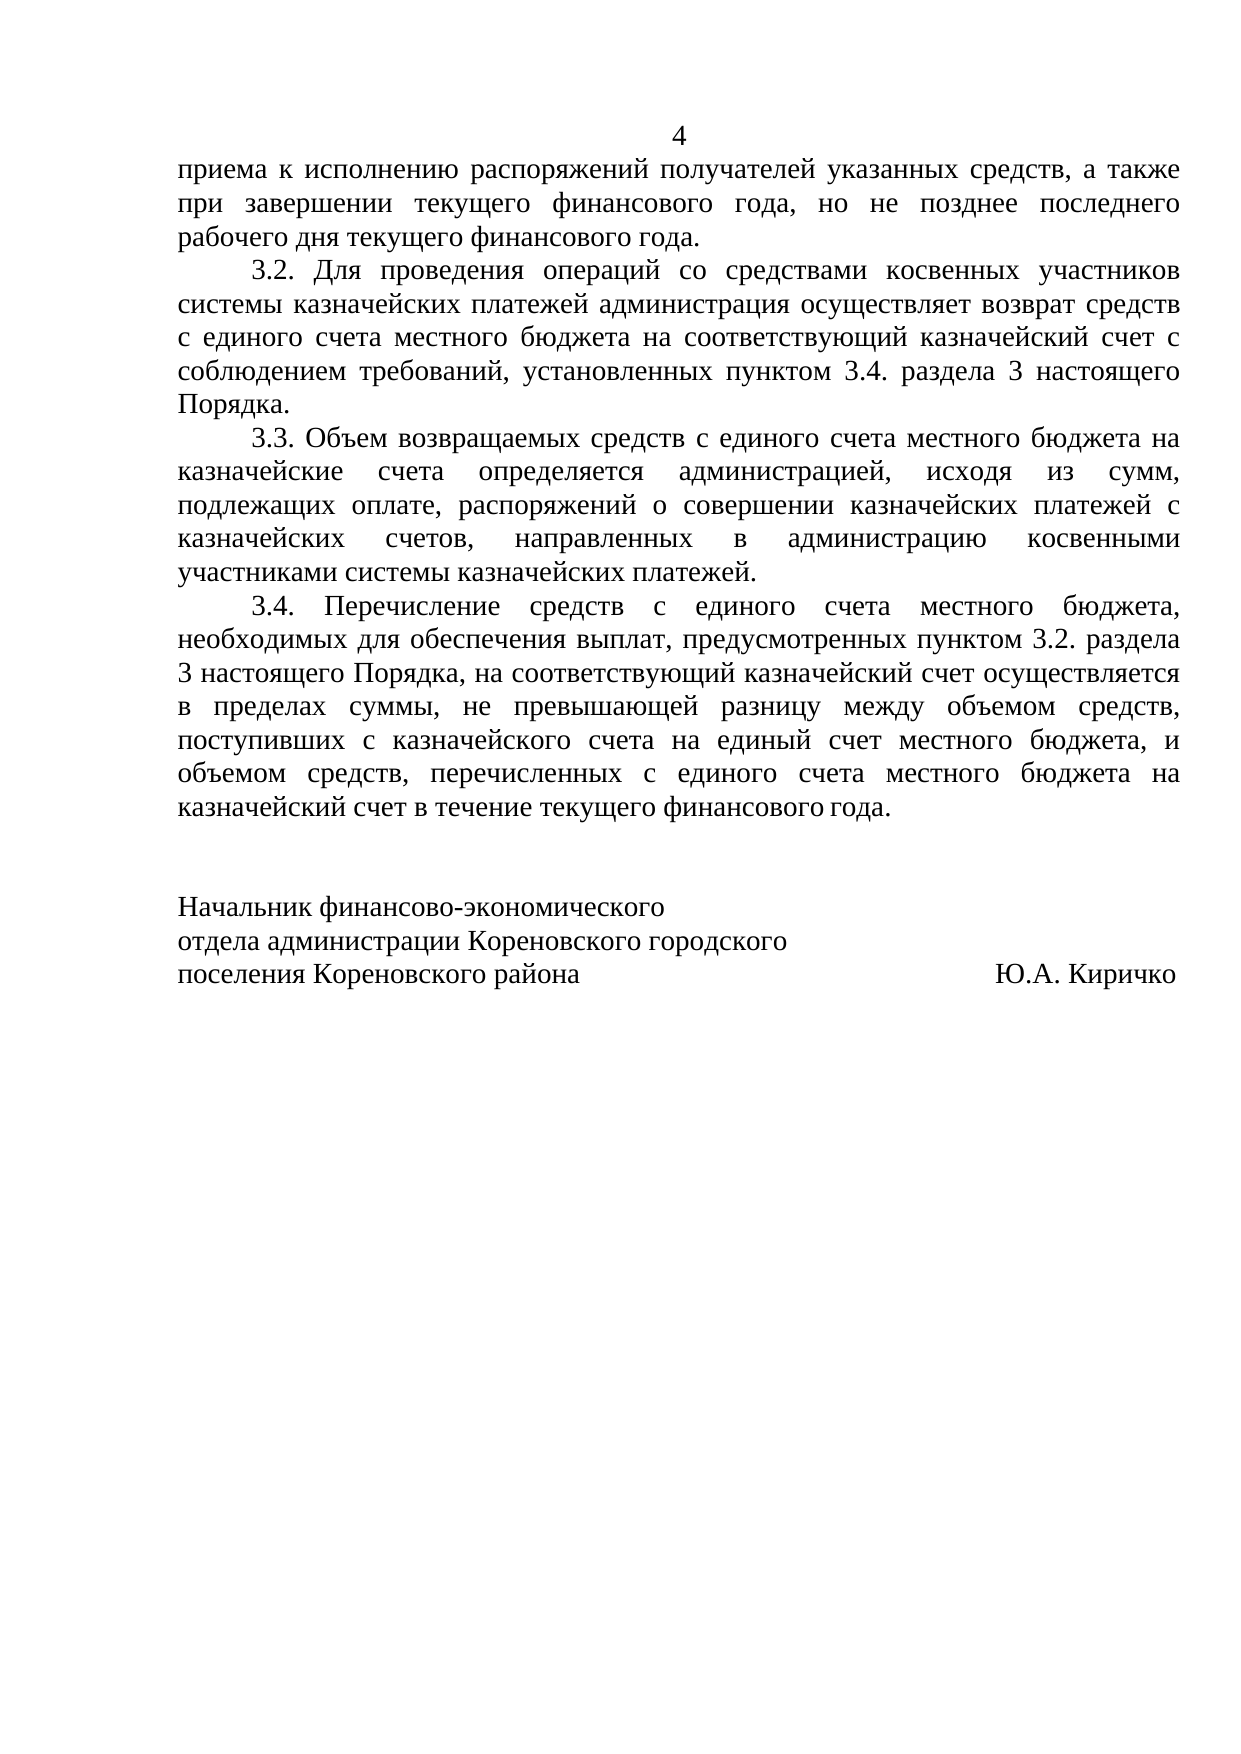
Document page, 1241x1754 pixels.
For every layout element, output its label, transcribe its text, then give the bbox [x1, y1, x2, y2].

text Начальник финансово-экономического [177, 889, 1181, 923]
text 3.3. Объем возвращаемых средств с единого счета местного бюджета на казначейские счета определяется администрацией, исходя из сумм, подлежащих оплате, распоряжений о совершении казначейских платежей с казначейских счетов, направленных в администрацию косвенными участниками системы казначейских платежей. [177, 420, 1181, 588]
text поселения Кореновского района Ю.А. Киричко [177, 957, 1181, 990]
text 3.4. Перечисление средств с единого счета местного бюджета, необходимых для обеспечения выплат, предусмотренных пунктом 3.2. раздела 3 настоящего Порядка, на соответствующий казначейский счет осуществляется в пределах суммы, не превышающей разницу между объемом средств, поступивших с казначейского счета на единый счет местного бюджета, и объемом средств, перечисленных с единого счета местного бюджета на казначейский счет в течение текущего финансового года. [177, 588, 1181, 822]
text отдела администрации Кореновского городского [177, 923, 1181, 957]
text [177, 152, 1181, 252]
text 3.2. Для проведения операций со средствами косвенных участников системы казначейских платежей администрация осуществляет возврат средств с единого счета местного бюджета на соответствующий казначейский счет с соблюдением требований, установленных пунктом 3.4. раздела 3 настоящего Порядка. [177, 252, 1181, 420]
